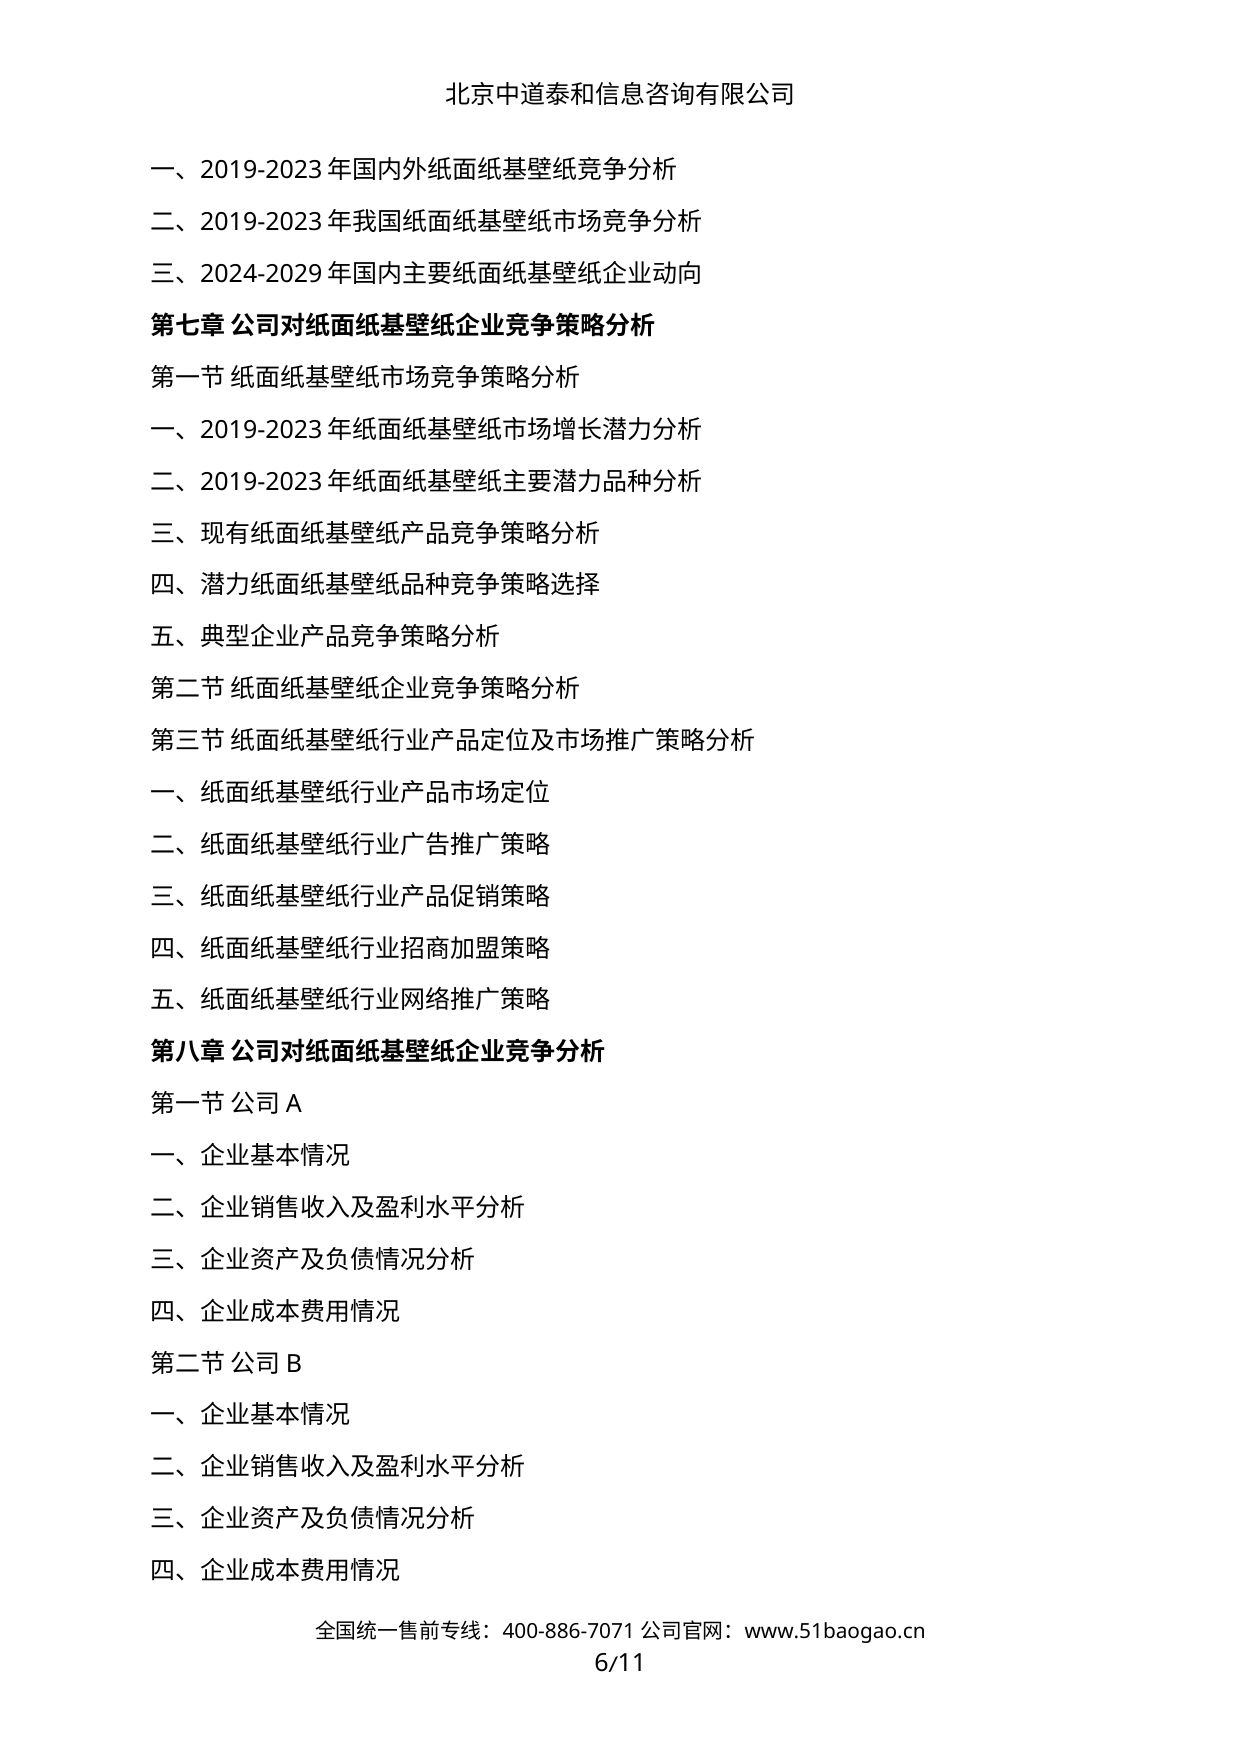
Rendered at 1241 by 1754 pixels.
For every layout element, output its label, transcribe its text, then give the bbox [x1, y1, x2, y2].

text 一、企业基本情况 [150, 1136, 1090, 1172]
text 第二节 纸面纸基壁纸企业竞争策略分析 [150, 669, 1090, 705]
text 一、2019-2023年纸面纸基壁纸市场增长潜力分析 [150, 409, 1090, 446]
text 五、典型企业产品竞争策略分析 [150, 617, 1090, 653]
text 二、企业销售收入及盈利水平分析 [150, 1447, 1090, 1483]
text 第一节 公司A [150, 1084, 1090, 1120]
text 三、纸面纸基壁纸行业产品促销策略 [150, 876, 1090, 912]
text 四、企业成本费用情况 [150, 1551, 1090, 1587]
text 一、纸面纸基壁纸行业产品市场定位 [150, 772, 1090, 809]
text 第二节 公司B [150, 1343, 1090, 1379]
text 三、企业资产及负债情况分析 [150, 1239, 1090, 1276]
text 二、纸面纸基壁纸行业广告推广策略 [150, 824, 1090, 861]
text 三、现有纸面纸基壁纸产品竞争策略分析 [150, 513, 1090, 549]
text 四、潜力纸面纸基壁纸品种竞争策略选择 [150, 565, 1090, 601]
text 二、2019-2023年我国纸面纸基壁纸市场竞争分析 [150, 202, 1090, 238]
text 三、2024-2029年国内主要纸面纸基壁纸企业动向 [150, 254, 1090, 290]
text 四、纸面纸基壁纸行业招商加盟策略 [150, 928, 1090, 964]
text 第三节 纸面纸基壁纸行业产品定位及市场推广策略分析 [150, 721, 1090, 757]
text 二、企业销售收入及盈利水平分析 [150, 1187, 1090, 1224]
text 第一节 纸面纸基壁纸市场竞争策略分析 [150, 357, 1090, 394]
text 四、企业成本费用情况 [150, 1291, 1090, 1327]
text 一、2019-2023年国内外纸面纸基壁纸竞争分析 [150, 150, 1090, 186]
text 一、企业基本情况 [150, 1395, 1090, 1431]
text 五、纸面纸基壁纸行业网络推广策略 [150, 980, 1090, 1016]
text 第七章 公司对纸面纸基壁纸企业竞争策略分析 [150, 306, 1090, 342]
text 二、2019-2023年纸面纸基壁纸主要潜力品种分析 [150, 461, 1090, 497]
text 第八章 公司对纸面纸基壁纸企业竞争分析 [150, 1032, 1090, 1068]
text 三、企业资产及负债情况分析 [150, 1499, 1090, 1535]
